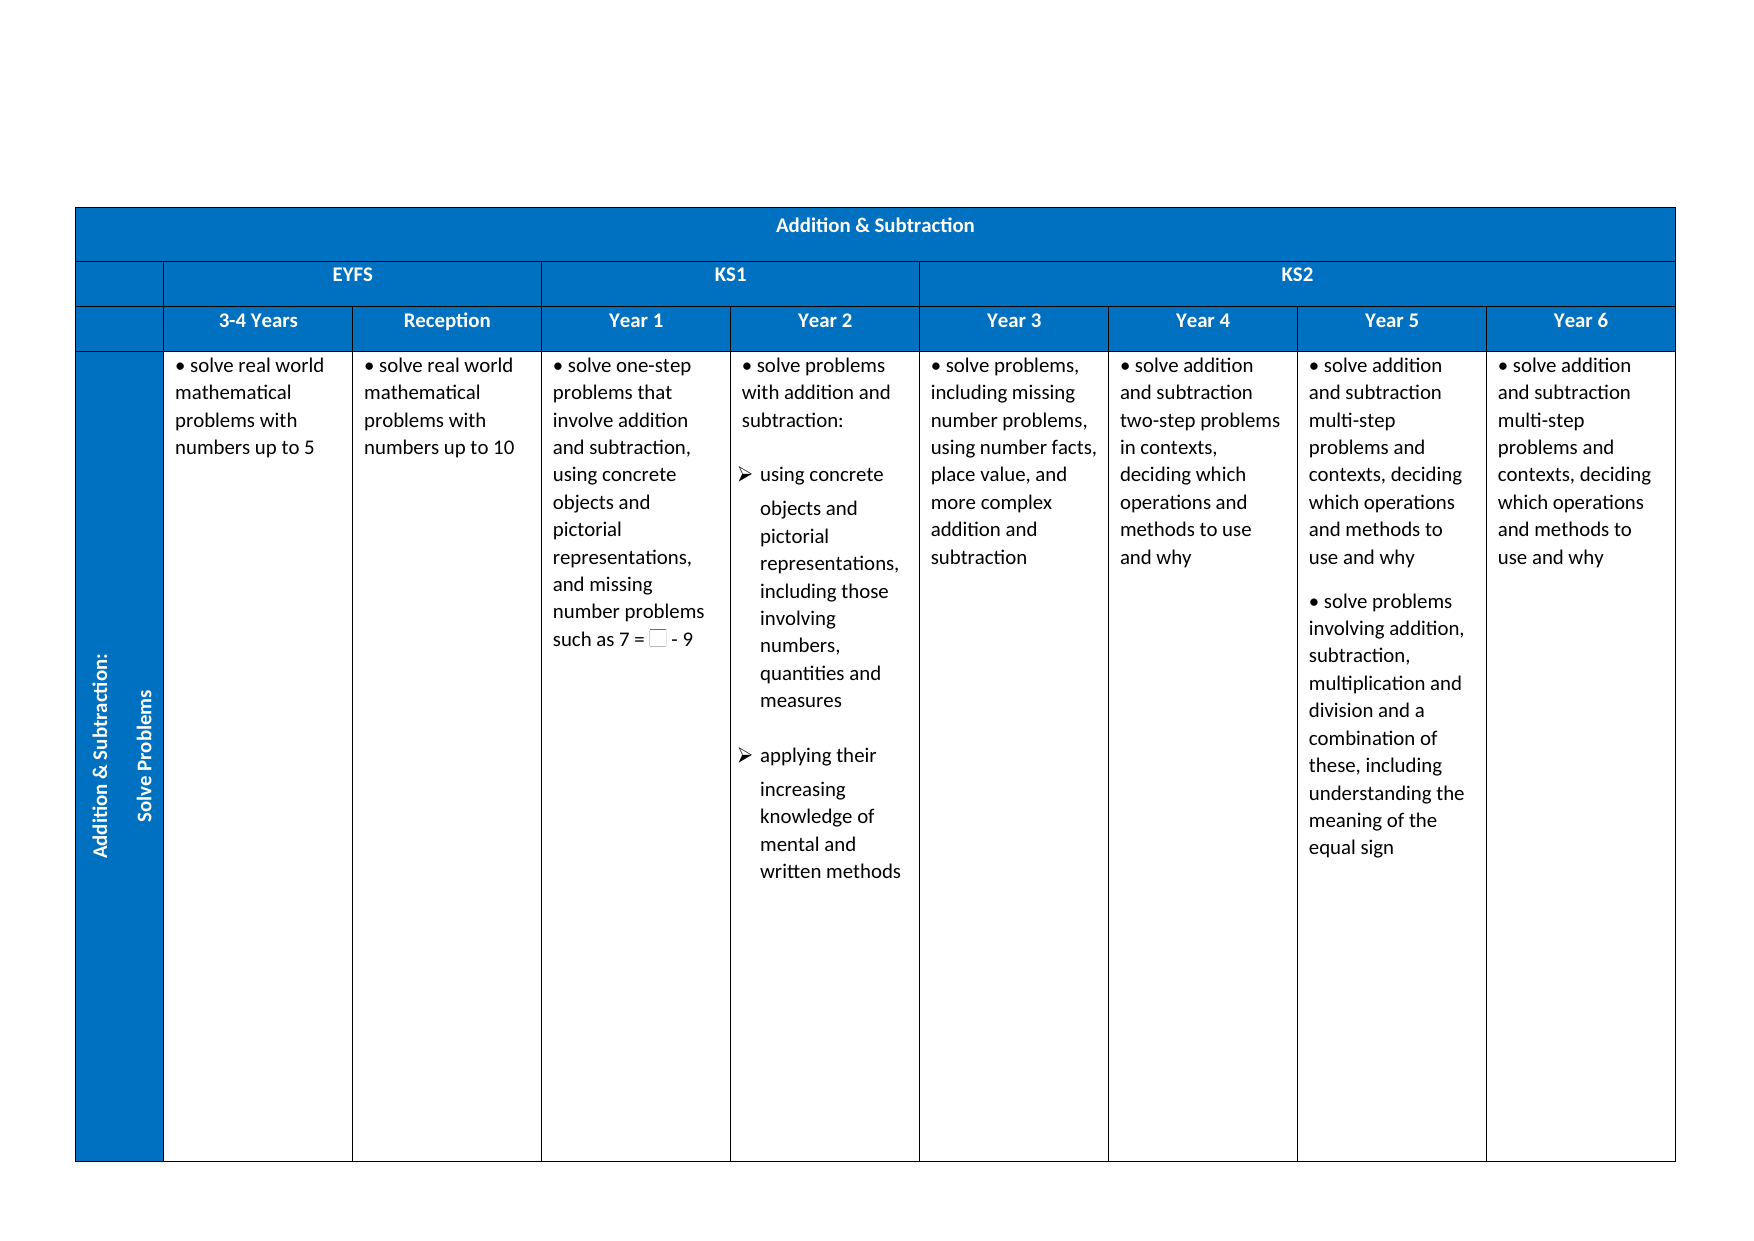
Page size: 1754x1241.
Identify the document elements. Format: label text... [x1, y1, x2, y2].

table_cell • solve addition and subtraction multi-step problems and contexts, deciding which operations and methods to use and why [1487, 352, 1675, 1161]
table_cell 3-4 Years [164, 307, 352, 351]
table_cell • solve real world mathematical problems with numbers up to 5 [164, 352, 352, 1161]
table_cell • solve problems with addition and subtraction: using concrete objects and pictorial representations, including those involving numbers, quantities and measures applying their increasing knowledge of mental and written methods [731, 352, 919, 1161]
table_cell Year 2 [731, 307, 919, 351]
table_cell • solve real world mathematical problems with numbers up to 10 [353, 352, 541, 1161]
table_cell Year 3 [920, 307, 1108, 351]
table_cell • solve one-step problems that involve addition and subtraction, using concrete objects and pictorial representations, and missing number problems such as 7 = - 9 [542, 352, 730, 1161]
table_cell Reception [353, 307, 541, 351]
table_cell Addition & Subtraction: Solve Problems [76, 352, 163, 1161]
table_cell [76, 307, 163, 351]
table_cell Year 5 [1298, 307, 1486, 351]
table_cell EYFS [164, 262, 541, 306]
picture [649, 629, 667, 647]
table_cell Year 4 [1109, 307, 1297, 351]
table_cell • solve addition and subtraction multi-step problems and contexts, deciding which operations and methods to use and why • solve problems involving addition, subtraction, multiplication and division and a combination of these, including understanding the meaning of the equal sign [1298, 352, 1486, 1161]
table_cell Year 6 [1487, 307, 1675, 351]
table_cell KS1 [542, 262, 919, 306]
table_cell [76, 262, 163, 306]
table_cell • solve addition and subtraction two-step problems in contexts, deciding which operations and methods to use and why [1109, 352, 1297, 1161]
table_cell Year 1 [542, 307, 730, 351]
table_cell KS2 [920, 262, 1675, 306]
table_header Addition & Subtraction [76, 208, 1675, 261]
table_cell • solve problems, including missing number problems, using number facts, place value, and more complex addition and subtraction [920, 352, 1108, 1161]
